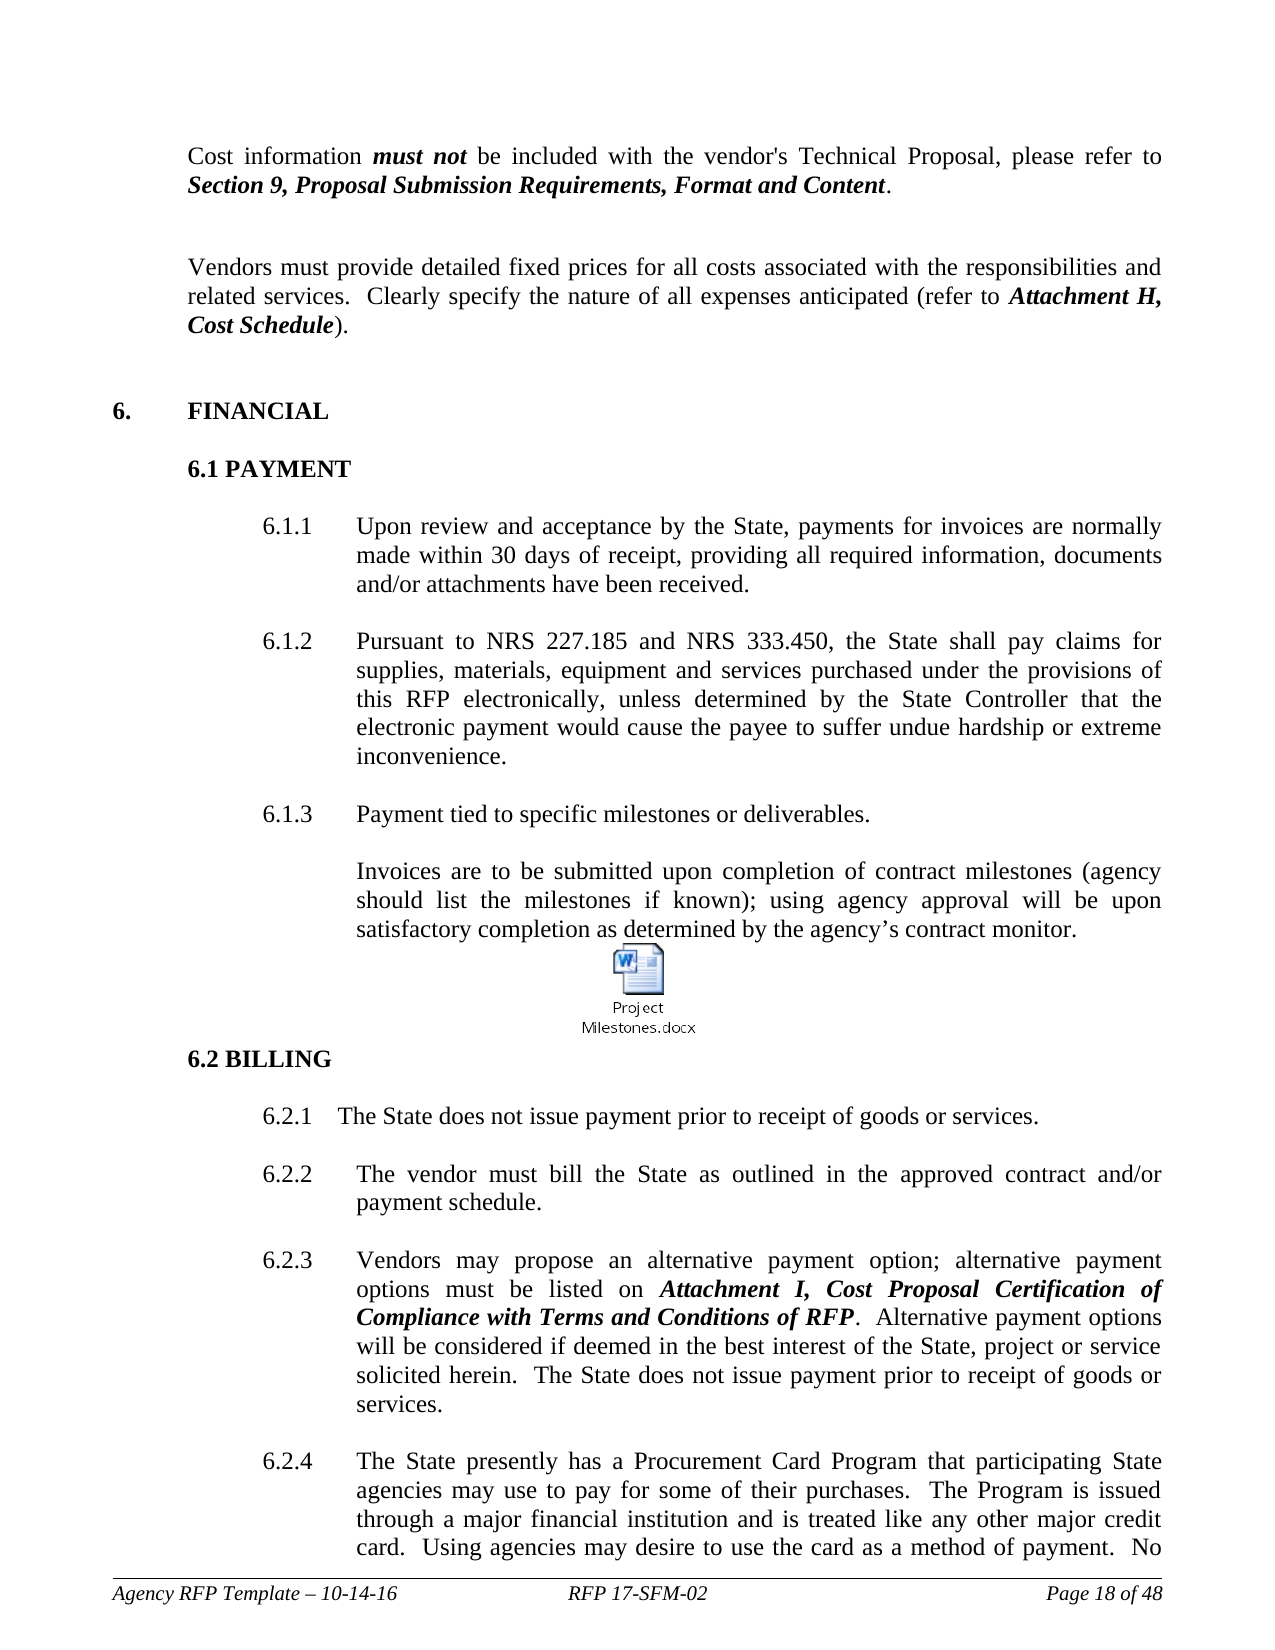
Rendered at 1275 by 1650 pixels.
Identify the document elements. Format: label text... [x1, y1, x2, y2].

list Vendors may propose an alternative payment option; alternative payment options must be listed on Attachment I, Cost Proposal Certification of Compliance with Terms and Conditions of RFP. Alternative payment options will be considered if deemed in the best interest of the State, project or service solicited herein. The State does not issue payment prior to receipt of goods or services. [262, 1245, 1162, 1417]
text Invoices are to be submitted upon completion of contract milestones (agency should list the milestones if known); using agency approval will be upon satisfactory completion as determined by the agency’s contract monitor. [356, 856, 1162, 942]
list The vendor must bill the State as outlined in the approved contract and/or payment schedule. [262, 1159, 1162, 1216]
list FINANCIAL [112, 396, 1162, 425]
list Pursuant to NRS 227.185 and NRS 333.450, the State shall pay claims for supplies, materials, equipment and services purchased under the provisions of this RFP electronically, unless determined by the State Controller that the electronic payment would cause the payee to suffer undue hardship or extreme inconvenience. [262, 626, 1162, 770]
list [262, 1446, 1162, 1561]
text Cost information must not be included with the vendor's Technical Proposal, please refer to Section 9, Proposal Submission Requirements, Format and Content. [187, 141, 1162, 199]
list Payment tied to specific milestones or deliverables. [262, 799, 1162, 827]
list PAYMENT [187, 454, 1162, 482]
list The State does not issue payment prior to receipt of goods or services. [262, 1101, 1162, 1130]
text Vendors must provide detailed fixed prices for all costs associated with the responsibilities and related services. Clearly specify the nature of all expenses anticipated (refer to Attachment H, Cost Schedule). [187, 252, 1162, 339]
list Upon review and acceptance by the State, payments for invoices are normally made within 30 days of receipt, providing all required information, documents and/or attachments have been received. [262, 511, 1162, 597]
list BILLING [187, 1044, 1162, 1072]
